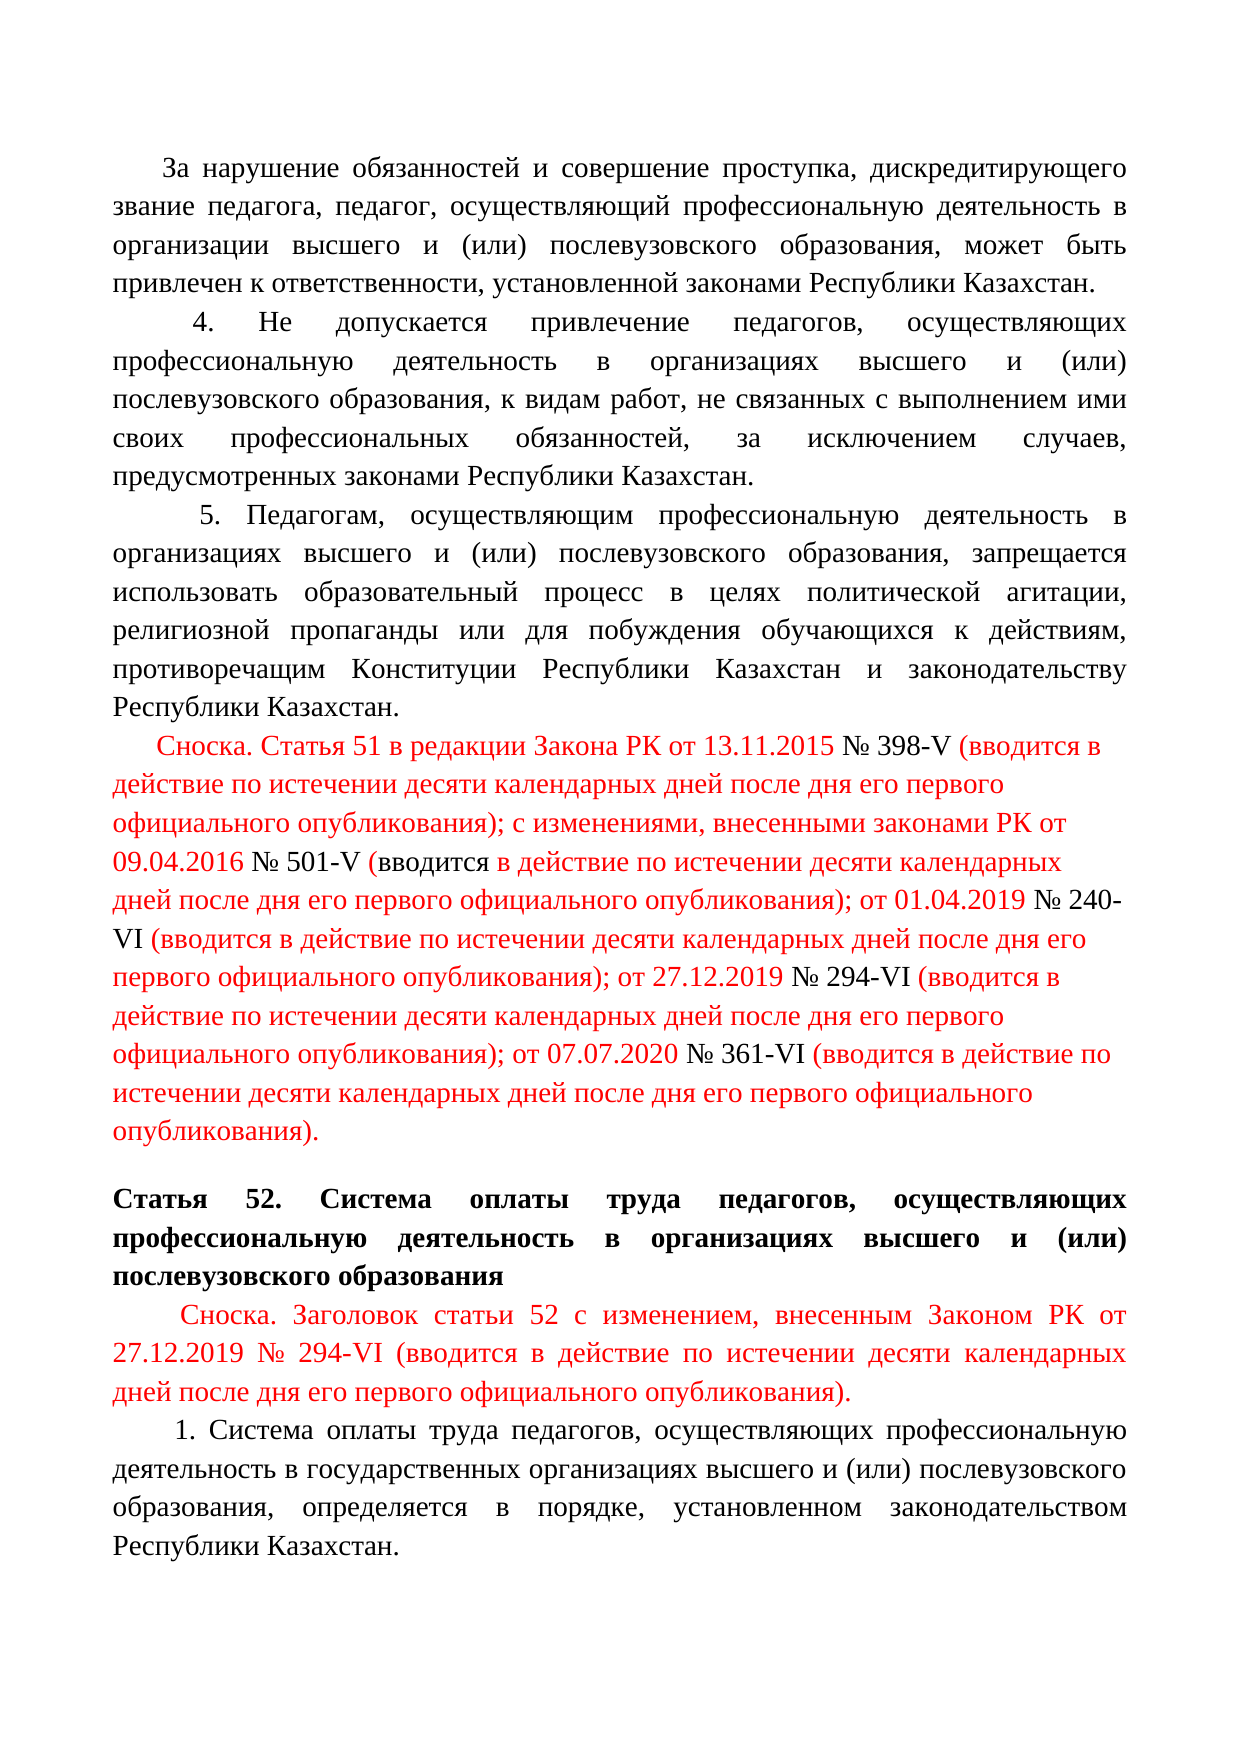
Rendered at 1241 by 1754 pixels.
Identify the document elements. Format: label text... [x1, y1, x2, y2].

text Сноска. Статья 51 в редакции Закона РК от 13.11.2015 № 398-V (вводится в действие по истечении десяти календарных дней после дня его первого официального опубликования); с изменениями, внесенными законами РК от 09.04.2016 № 501-V (вводится в действие по истечении десяти календарных дней после дня его первого официального опубликования); от 01.04.2019 № 240-VI (вводится в действие по истечении десяти календарных дней после дня его первого официального опубликования); от 27.12.2019 № 294-VI (вводится в действие по истечении десяти календарных дней после дня его первого официального опубликования); от 07.07.2020 № 361-VI (вводится в действие по истечении десяти календарных дней после дня его первого официального опубликования). [112, 728, 1128, 1177]
text 4. Не допускается привлечение педагогов, осуществляющих профессиональную деятельность в организациях высшего и (или) послевузовского образования, к видам работ, не связанных с выполнением ими своих профессиональных обязанностей, за исключением случаев, предусмотренных законами Республики Казахстан. [112, 304, 1128, 492]
text 1. Система оплаты труда педагогов, осуществляющих профессиональную деятельность в государственных организациях высшего и (или) послевузовского образования, определяется в порядке, установленном законодательством Республики Казахстан. [112, 1412, 1128, 1562]
text Сноска. Заголовок статьи 52 с изменением, внесенным Законом РК от 27.12.2019 № 294-VI (вводится в действие по истечении десяти календарных дней после дня его первого официального опубликования). [112, 1297, 1128, 1407]
text 5. Педагогам, осуществляющим профессиональную деятельность в организациях высшего и (или) послевузовского образования, запрещается использовать образовательный процесс в целях политической агитации, религиозной пропаганды или для побуждения обучающихся к действиям, противоречащим Конституции Республики Казахстан и законодательству Республики Казахстан. [112, 497, 1128, 723]
text Статья 52. Система оплаты труда педагогов, осуществляющих профессиональную деятельность в организациях высшего и (или) послевузовского образования [112, 1181, 1128, 1292]
text За нарушение обязанностей и совершение проступка, дискредитирующего звание педагога, педагог, осуществляющий профессиональную деятельность в организации высшего и (или) послевузовского образования, может быть привлечен к ответственности, установленной законами Республики Казахстан. [112, 150, 1128, 299]
